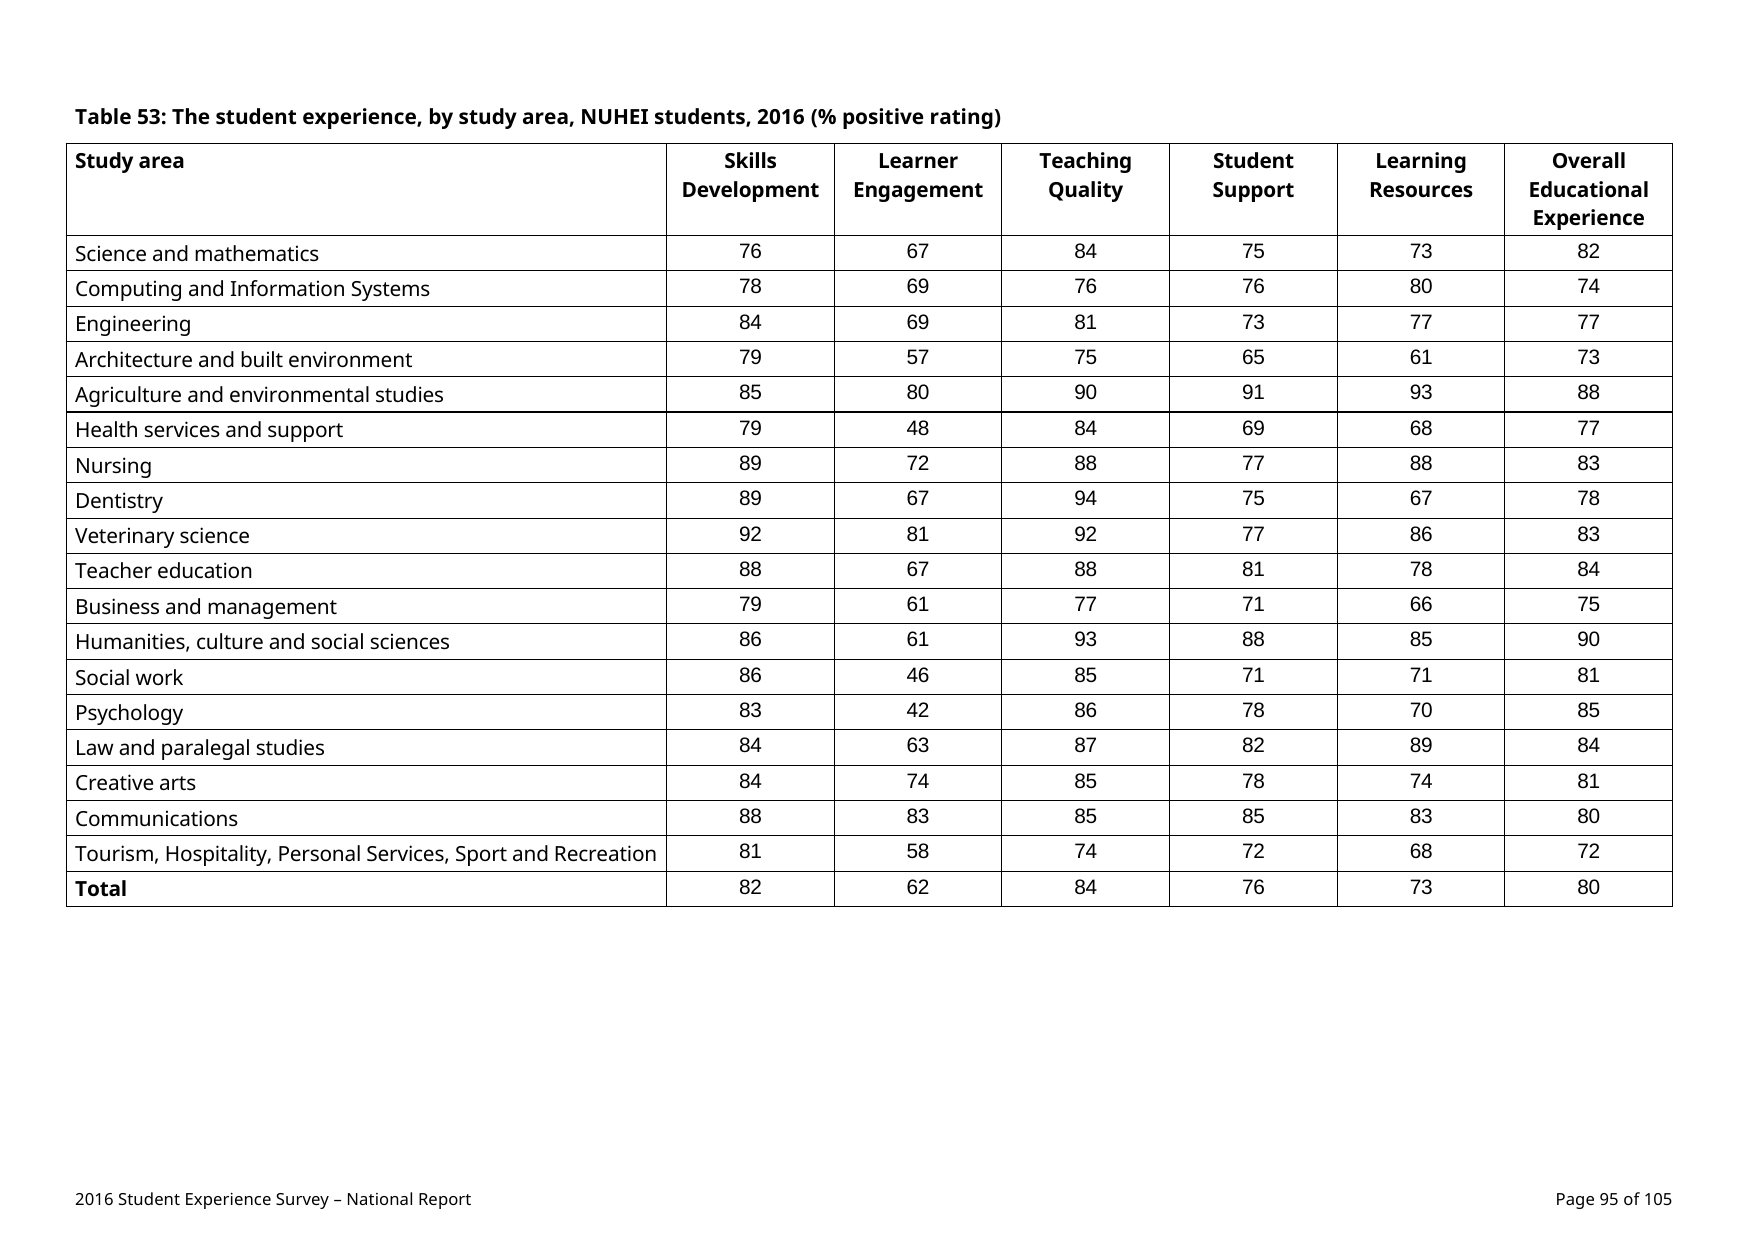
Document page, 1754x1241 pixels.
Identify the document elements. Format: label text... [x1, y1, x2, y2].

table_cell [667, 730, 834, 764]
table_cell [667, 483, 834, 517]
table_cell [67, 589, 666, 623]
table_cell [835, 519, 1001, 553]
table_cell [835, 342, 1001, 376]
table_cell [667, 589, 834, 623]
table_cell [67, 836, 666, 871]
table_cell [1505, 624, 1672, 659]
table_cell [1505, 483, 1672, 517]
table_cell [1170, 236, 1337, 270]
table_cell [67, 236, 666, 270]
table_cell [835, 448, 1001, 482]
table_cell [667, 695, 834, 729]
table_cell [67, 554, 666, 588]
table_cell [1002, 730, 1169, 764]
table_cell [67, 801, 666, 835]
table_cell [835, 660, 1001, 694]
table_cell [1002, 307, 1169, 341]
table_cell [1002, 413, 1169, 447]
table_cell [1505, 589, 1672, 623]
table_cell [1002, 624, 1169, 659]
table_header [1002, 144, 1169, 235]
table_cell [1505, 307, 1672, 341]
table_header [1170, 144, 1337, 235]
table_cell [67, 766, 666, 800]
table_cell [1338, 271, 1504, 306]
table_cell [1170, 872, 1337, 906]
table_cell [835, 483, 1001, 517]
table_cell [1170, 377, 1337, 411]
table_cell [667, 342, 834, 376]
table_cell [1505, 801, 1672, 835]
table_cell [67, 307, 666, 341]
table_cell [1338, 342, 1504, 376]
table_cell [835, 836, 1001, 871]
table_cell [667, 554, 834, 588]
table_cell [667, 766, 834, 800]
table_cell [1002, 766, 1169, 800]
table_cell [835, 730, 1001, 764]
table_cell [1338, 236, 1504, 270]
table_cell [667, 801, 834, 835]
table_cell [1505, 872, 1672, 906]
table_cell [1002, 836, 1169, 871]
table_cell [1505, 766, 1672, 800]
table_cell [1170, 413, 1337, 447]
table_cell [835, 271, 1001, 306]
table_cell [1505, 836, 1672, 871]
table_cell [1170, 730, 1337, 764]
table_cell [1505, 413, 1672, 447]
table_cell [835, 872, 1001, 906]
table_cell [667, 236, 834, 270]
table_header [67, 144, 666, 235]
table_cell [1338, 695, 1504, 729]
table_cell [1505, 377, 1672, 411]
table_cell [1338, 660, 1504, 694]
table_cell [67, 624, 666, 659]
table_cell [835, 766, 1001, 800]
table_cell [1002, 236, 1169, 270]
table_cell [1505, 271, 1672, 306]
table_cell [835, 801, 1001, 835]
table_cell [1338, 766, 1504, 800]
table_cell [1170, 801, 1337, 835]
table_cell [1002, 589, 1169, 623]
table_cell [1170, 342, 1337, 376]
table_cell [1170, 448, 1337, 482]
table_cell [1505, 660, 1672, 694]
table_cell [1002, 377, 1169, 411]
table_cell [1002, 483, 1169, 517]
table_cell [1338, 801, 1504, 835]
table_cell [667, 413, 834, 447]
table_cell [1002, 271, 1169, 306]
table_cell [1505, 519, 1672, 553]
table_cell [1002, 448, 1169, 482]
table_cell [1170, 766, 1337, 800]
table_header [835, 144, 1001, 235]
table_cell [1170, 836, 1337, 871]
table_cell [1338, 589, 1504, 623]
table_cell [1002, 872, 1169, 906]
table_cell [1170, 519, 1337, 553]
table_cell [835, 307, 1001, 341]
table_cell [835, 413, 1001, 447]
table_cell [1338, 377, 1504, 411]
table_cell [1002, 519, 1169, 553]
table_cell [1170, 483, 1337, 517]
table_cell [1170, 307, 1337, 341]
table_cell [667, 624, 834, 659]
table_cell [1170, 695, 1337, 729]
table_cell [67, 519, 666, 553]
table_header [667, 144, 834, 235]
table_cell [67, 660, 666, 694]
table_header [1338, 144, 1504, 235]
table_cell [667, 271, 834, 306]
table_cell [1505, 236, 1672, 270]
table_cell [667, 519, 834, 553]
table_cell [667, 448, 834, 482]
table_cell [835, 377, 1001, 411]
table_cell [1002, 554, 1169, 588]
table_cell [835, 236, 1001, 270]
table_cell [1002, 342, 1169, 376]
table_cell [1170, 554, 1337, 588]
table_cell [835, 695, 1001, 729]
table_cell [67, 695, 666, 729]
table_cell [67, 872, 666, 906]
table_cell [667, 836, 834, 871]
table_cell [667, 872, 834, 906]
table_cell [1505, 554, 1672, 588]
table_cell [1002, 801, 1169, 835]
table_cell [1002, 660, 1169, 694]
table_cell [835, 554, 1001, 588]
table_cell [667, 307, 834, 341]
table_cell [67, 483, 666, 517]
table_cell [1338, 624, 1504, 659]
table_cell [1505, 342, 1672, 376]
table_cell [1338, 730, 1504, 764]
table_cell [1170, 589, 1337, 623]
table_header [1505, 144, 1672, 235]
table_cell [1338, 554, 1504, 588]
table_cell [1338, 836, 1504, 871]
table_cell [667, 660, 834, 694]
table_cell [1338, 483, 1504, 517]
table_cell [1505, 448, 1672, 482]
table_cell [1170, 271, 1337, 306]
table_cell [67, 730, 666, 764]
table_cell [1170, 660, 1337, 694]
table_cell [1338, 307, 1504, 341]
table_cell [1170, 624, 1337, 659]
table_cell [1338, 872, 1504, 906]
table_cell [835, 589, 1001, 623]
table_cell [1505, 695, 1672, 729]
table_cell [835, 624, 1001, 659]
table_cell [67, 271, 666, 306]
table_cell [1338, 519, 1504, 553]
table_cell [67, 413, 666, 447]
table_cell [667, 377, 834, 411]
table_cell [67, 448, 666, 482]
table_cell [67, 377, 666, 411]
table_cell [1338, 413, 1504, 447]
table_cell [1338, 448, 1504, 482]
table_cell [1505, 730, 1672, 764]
title Table 53: The student experience, by study area, NUHEI students, 2016 (% positive rating) [75, 100, 1679, 130]
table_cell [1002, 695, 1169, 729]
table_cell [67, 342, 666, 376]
